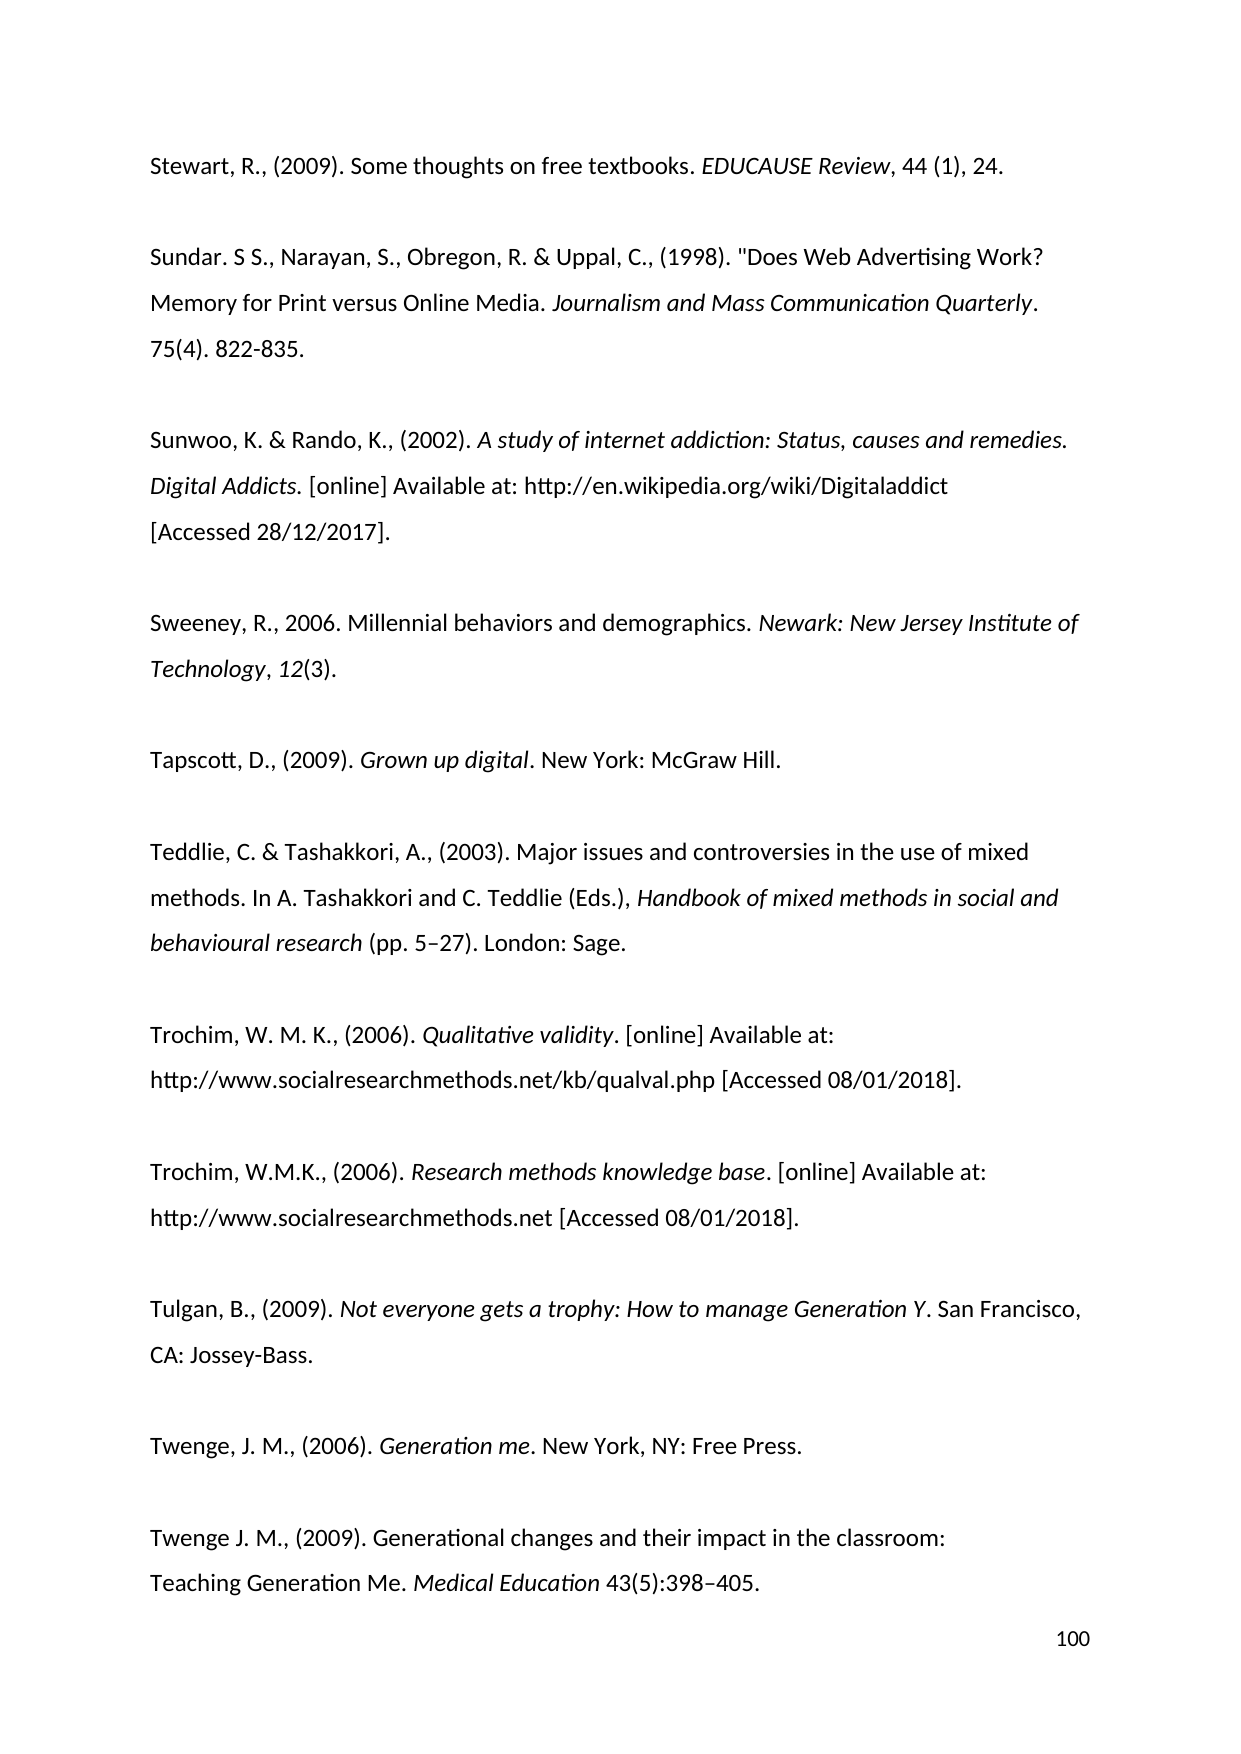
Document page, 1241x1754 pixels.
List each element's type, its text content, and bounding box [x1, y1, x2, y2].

text Stewart, R., (2009). Some thoughts on free textbooks. EDUCAUSE Review, 44 (1), 24. [150, 150, 1090, 181]
text Tapscott, D., (2009). Grown up digital. New York: McGraw Hill. [150, 744, 1090, 775]
text Teaching Generation Me. Medical Education 43(5):398–405. [150, 1568, 1090, 1598]
text Sunwoo, K. & Rando, K., (2002). A study of internet addiction: Status, causes and remedies. Digital Addicts. [online] Available at: http://en.wikipedia.org/wiki/Digitaladdict [150, 424, 1090, 501]
text Trochim, W. M. K., (2006). Qualitative validity. [online] Available at: http://www.socialresearchmethods.net/kb/qualval.php [Accessed 08/01/2018]. [150, 1019, 1090, 1095]
text Teddlie, C. & Tashakkori, A., (2003). Major issues and controversies in the use of mixed methods. In A. Tashakkori and C. Teddlie (Eds.), Handbook of mixed methods in social and [150, 836, 1090, 912]
text Tulgan, B., (2009). Not everyone gets a trophy: How to manage Generation Y. San Francisco, CA: Jossey-Bass. [150, 1293, 1090, 1369]
text Sweeney, R., 2006. Millennial behaviors and demographics. Newark: New Jersey Institute of Technology, 12(3). [150, 607, 1090, 683]
text Sundar. S S., Narayan, S., Obregon, R. & Uppal, C., (1998). "Does Web Advertising Work? Memory for Print versus Online Media. Journalism and Mass Communication Quarterly. 75(4). 822-835. [150, 241, 1090, 363]
text Trochim, W.M.K., (2006). Research methods knowledge base. [online] Available at: http://www.socialresearchmethods.net [Accessed 08/01/2018]. [150, 1156, 1090, 1232]
text behavioural research (pp. 5–27). London: Sage. [150, 927, 1090, 958]
text Twenge J. M., (2009). Generational changes and their impact in the classroom: [150, 1522, 1090, 1552]
text [Accessed 28/12/2017]. [150, 516, 1090, 546]
text Twenge, J. M., (2006). Generation me. New York, NY: Free Press. [150, 1430, 1090, 1461]
